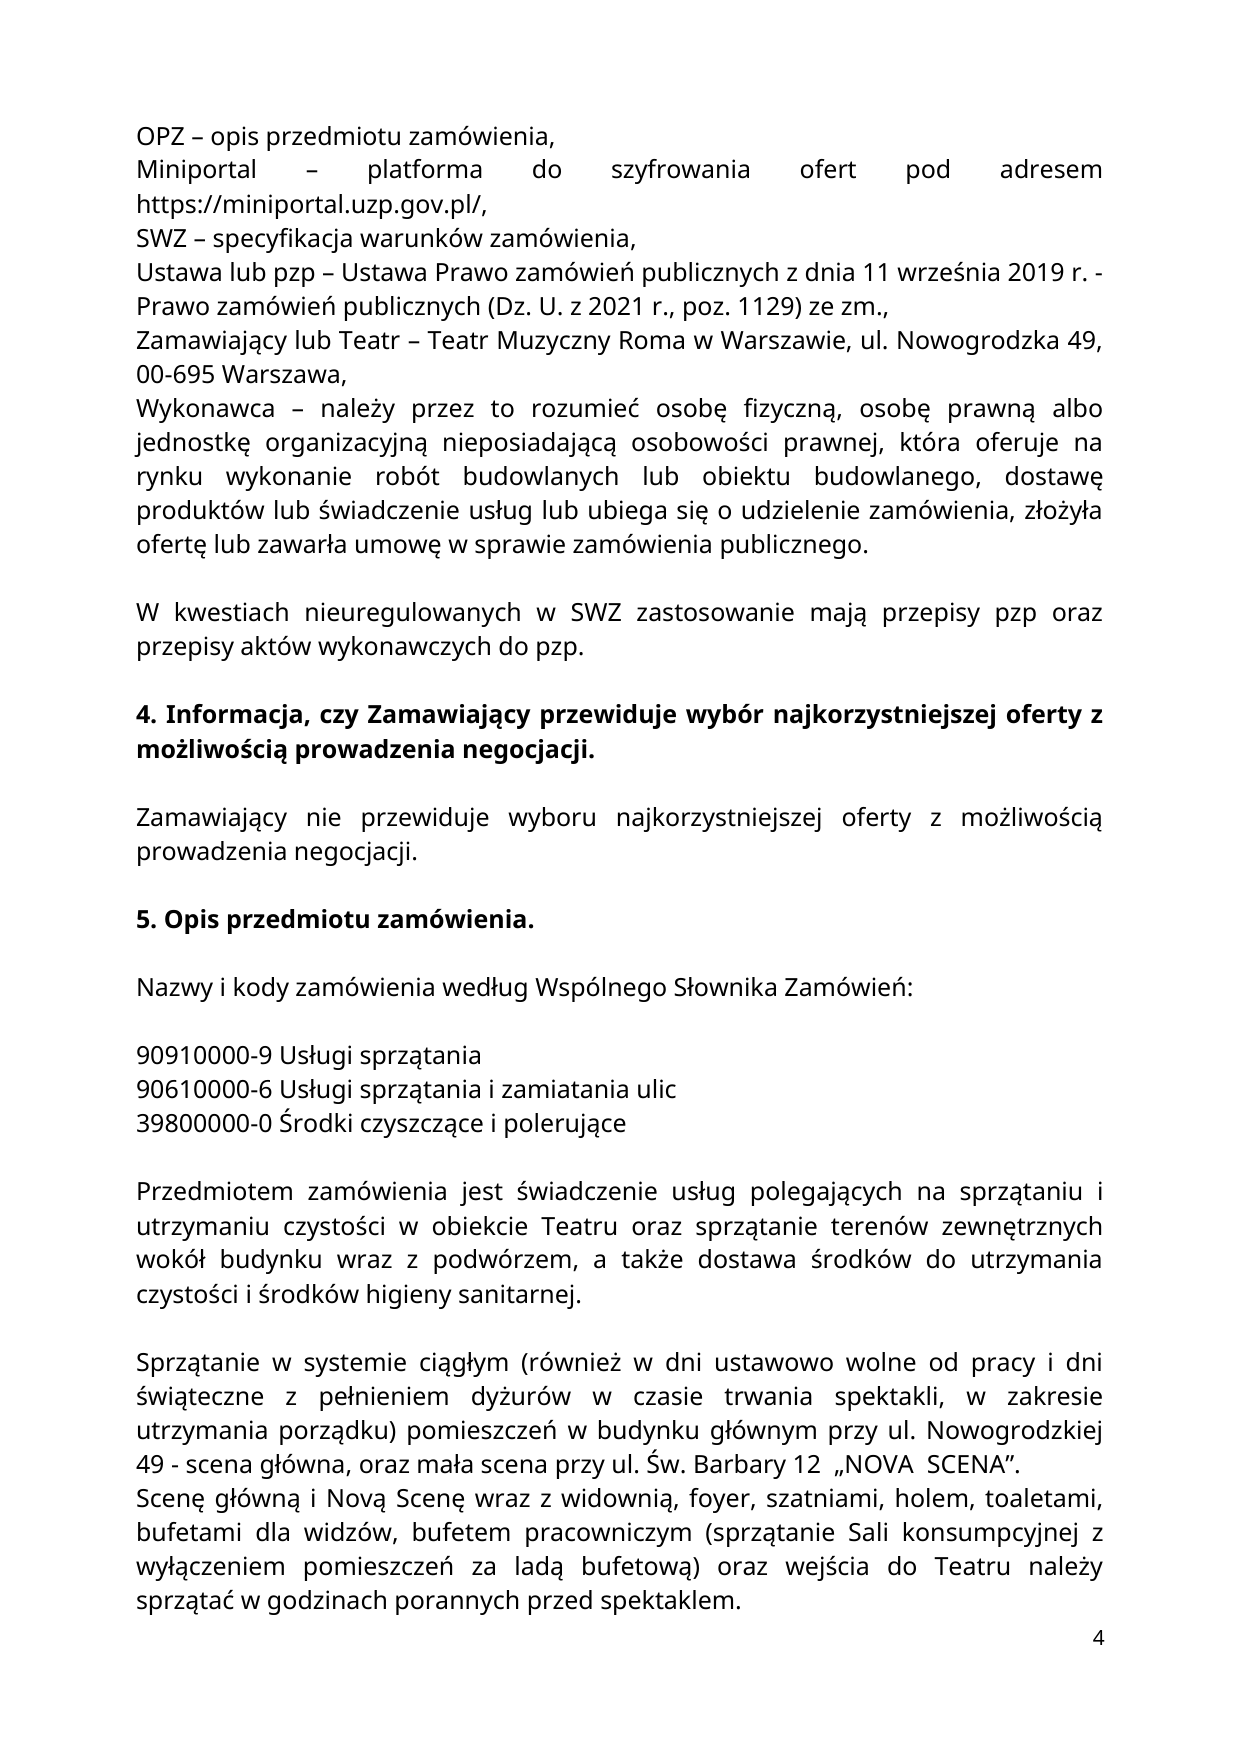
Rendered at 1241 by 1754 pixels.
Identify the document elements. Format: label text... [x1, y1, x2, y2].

text Wykonawca – należy przez to rozumieć osobę fizyczną, osobę prawną albo jednostkę organizacyjną nieposiadającą osobowości prawnej, która oferuje na rynku wykonanie robót budowlanych lub obiektu budowlanego, dostawę produktów lub świadczenie usług lub ubiega się o udzielenie zamówienia, złożyła ofertę lub zawarła umowę w sprawie zamówienia publicznego. [136, 391, 1104, 561]
text Ustawa lub pzp – Ustawa Prawo zamówień publicznych z dnia 11 września 2019 r. - Prawo zamówień publicznych (Dz. U. z 2021 r., poz. 1129) ze zm., [136, 254, 1104, 322]
text Scenę główną i Novą Scenę wraz z widownią, foyer, szatniami, holem, toaletami, bufetami dla widzów, bufetem pracowniczym (sprzątanie Sali konsumpcyjnej z wyłączeniem pomieszczeń za ladą bufetową) oraz wejścia do Teatru należy sprzątać w godzinach porannych przed spektaklem. [136, 1481, 1104, 1617]
text Nazwy i kody zamówienia według Wspólnego Słownika Zamówień: [136, 970, 1104, 1004]
text Przedmiotem zamówienia jest świadczenie usług polegających na sprzątaniu i utrzymaniu czystości w obiekcie Teatru oraz sprzątanie terenów zewnętrznych wokół budynku wraz z podwórzem, a także dostawa środków do utrzymania czystości i środków higieny sanitarnej. [136, 1174, 1104, 1310]
text Sprzątanie w systemie ciągłym (również w dni ustawowo wolne od pracy i dni świąteczne z pełnieniem dyżurów w czasie trwania spektakli, w zakresie utrzymania porządku) pomieszczeń w budynku głównym przy ul. Nowogrodzkiej 49 - scena główna, oraz mała scena przy ul. Św. Barbary 12 „NOVA SCENA”. [136, 1344, 1104, 1481]
text Miniportal – platforma do szyfrowania ofert pod adresem https://miniportal.uzp.gov.pl/, [136, 152, 1104, 220]
text W kwestiach nieuregulowanych w SWZ zastosowanie mają przepisy pzp oraz przepisy aktów wykonawczych do pzp. [136, 595, 1104, 663]
text Zamawiający nie przewiduje wyboru najkorzystniejszej oferty z możliwością prowadzenia negocjacji. [136, 799, 1104, 867]
text SWZ – specyfikacja warunków zamówienia, [136, 220, 1104, 254]
text 4. Informacja, czy Zamawiający przewiduje wybór najkorzystniejszej oferty z możliwością prowadzenia negocjacji. [136, 697, 1104, 765]
text 5. Opis przedmiotu zamówienia. [136, 902, 1104, 936]
text 90910000-9 Usługi sprzątania [136, 1038, 1104, 1072]
text Zamawiający lub Teatr – Teatr Muzyczny Roma w Warszawie, ul. Nowogrodzka 49, 00-695 Warszawa, [136, 322, 1104, 391]
text 90610000-6 Usługi sprzątania i zamiatania ulic [136, 1072, 1104, 1106]
text OPZ – opis przedmiotu zamówienia, [136, 118, 1104, 152]
text 39800000-0 Środki czyszczące i polerujące [136, 1106, 1104, 1140]
